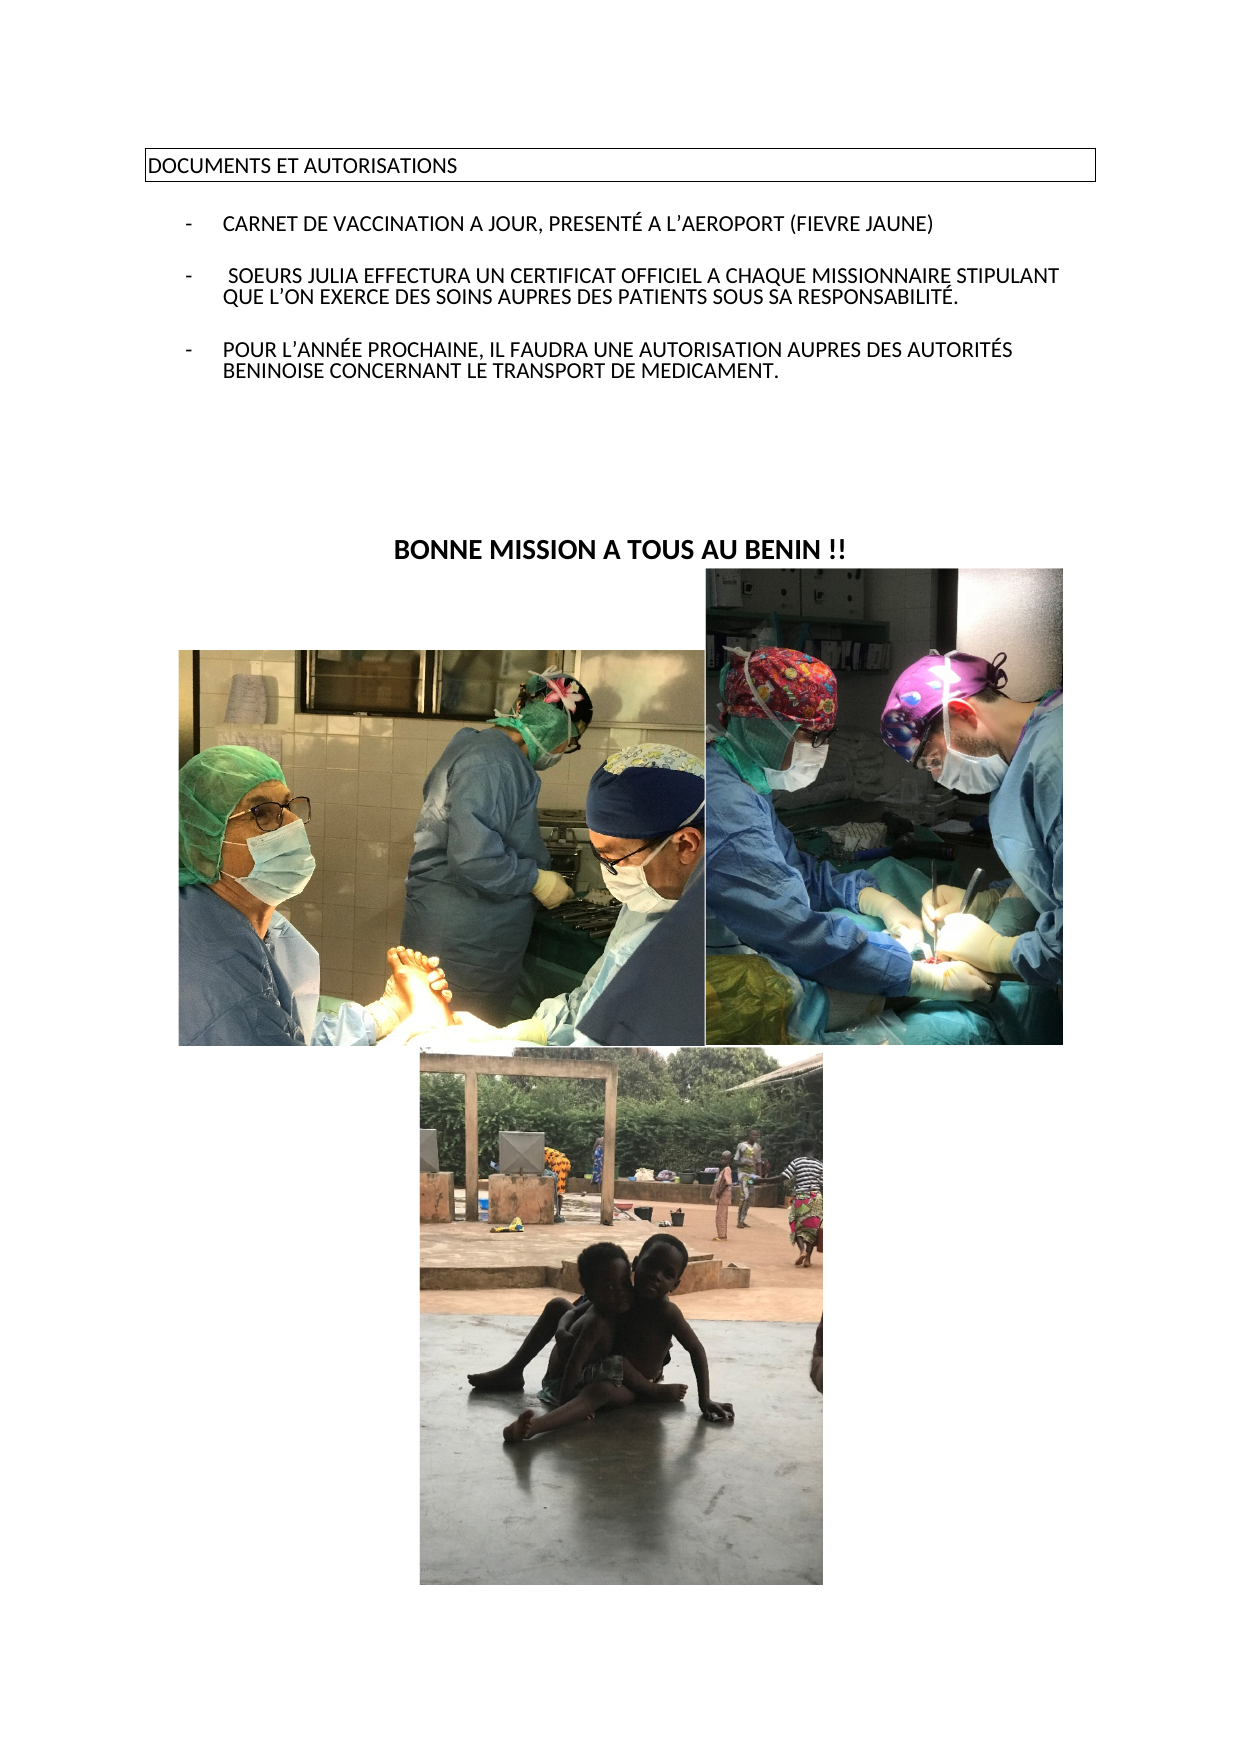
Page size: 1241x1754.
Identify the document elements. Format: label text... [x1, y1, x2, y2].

subtitle POUR L’ANNÉE PROCHAINE, IL FAUDRA UNE AUTORISATION AUPRES DES AUTORITÉS BENINOISE CONCERNANT LE TRANSPORT DE MEDICAMENT. [185, 339, 1093, 384]
picture [706, 569, 1063, 1045]
picture [178, 650, 705, 1046]
picture [420, 1048, 823, 1585]
text DOCUMENTS ET AUTORISATIONS [146, 149, 1095, 181]
subtitle SOEURS JULIA EFFECTURA UN CERTIFICAT OFFICIEL A CHAQUE MISSIONNAIRE STIPULANT QUE L’ON EXERCE DES SOINS AUPRES DES PATIENTS SOUS SA RESPONSABILITÉ. [185, 265, 1093, 310]
subtitle CARNET DE VACCINATION A JOUR, PRESENTÉ A L’AEROPORT (FIEVRE JAUNE) [185, 214, 1093, 236]
